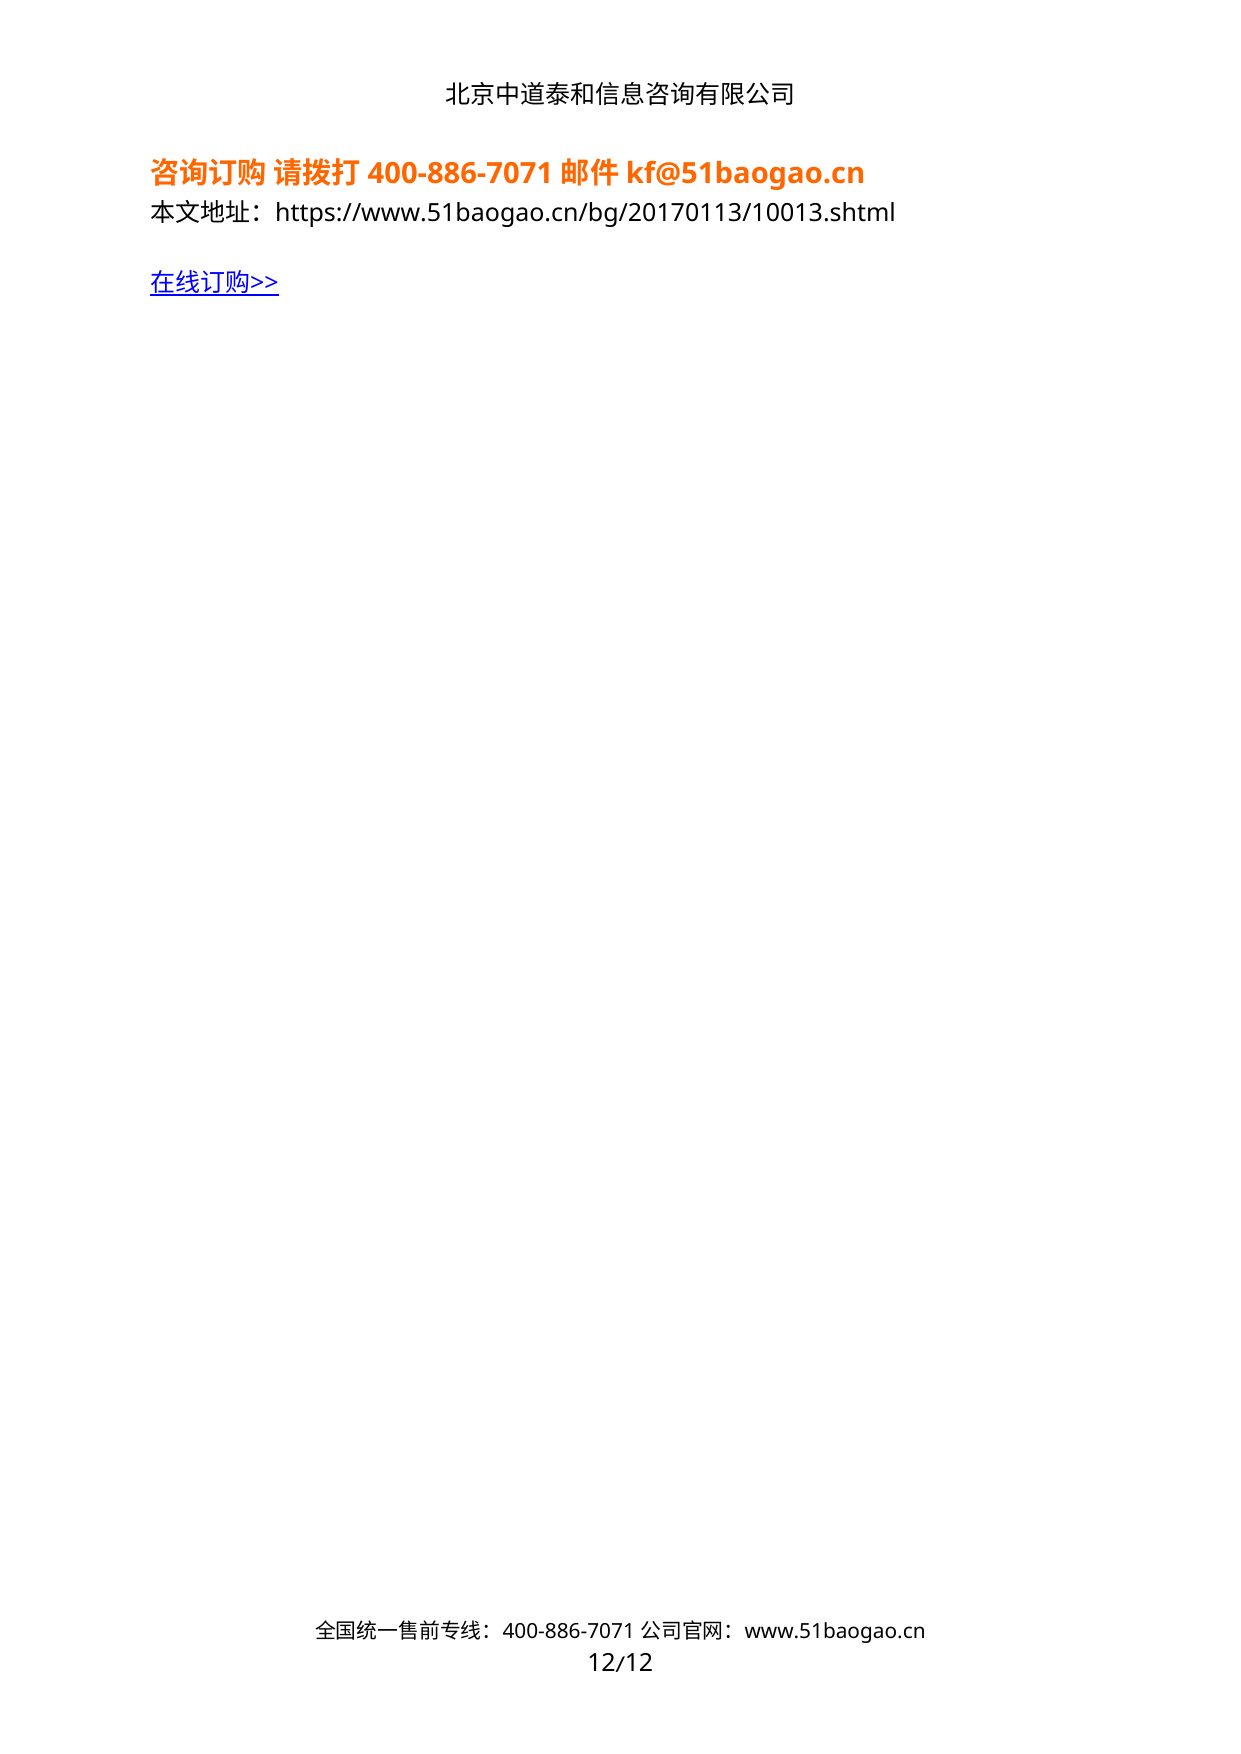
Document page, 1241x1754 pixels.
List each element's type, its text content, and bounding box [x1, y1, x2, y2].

text 在线订购>> [150, 229, 1090, 299]
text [150, 150, 1090, 229]
